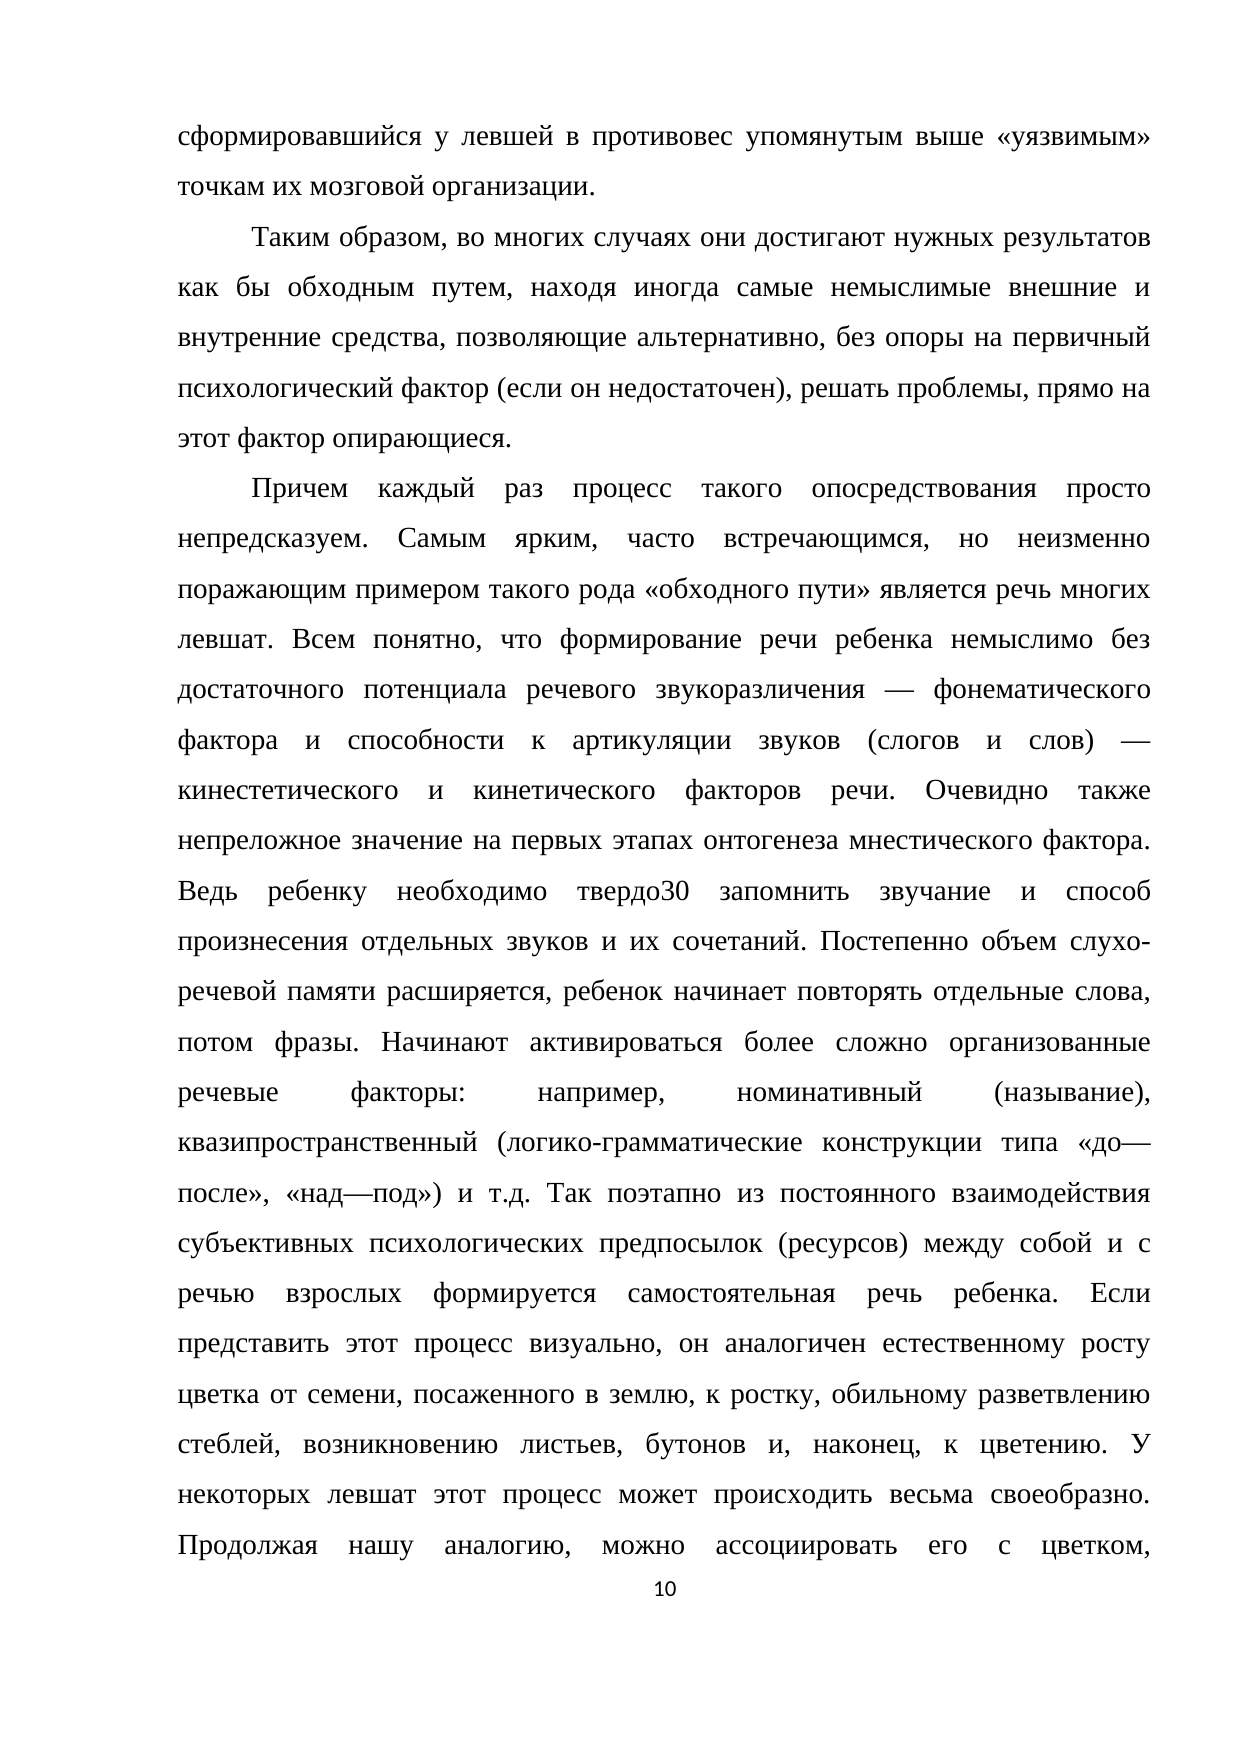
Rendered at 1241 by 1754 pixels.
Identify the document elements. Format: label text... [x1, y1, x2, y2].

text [177, 118, 1152, 202]
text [177, 470, 1152, 1560]
text Таким образом, во многих случаях они достигают нужных результатов как бы обходным путем, находя иногда самые немыслимые внешние и внутренние средства, позволяющие альтернативно, без опоры на первичный психологический фактор (если он недостаточен), решать проблемы, прямо на этот фактор опирающиеся. [177, 219, 1152, 453]
